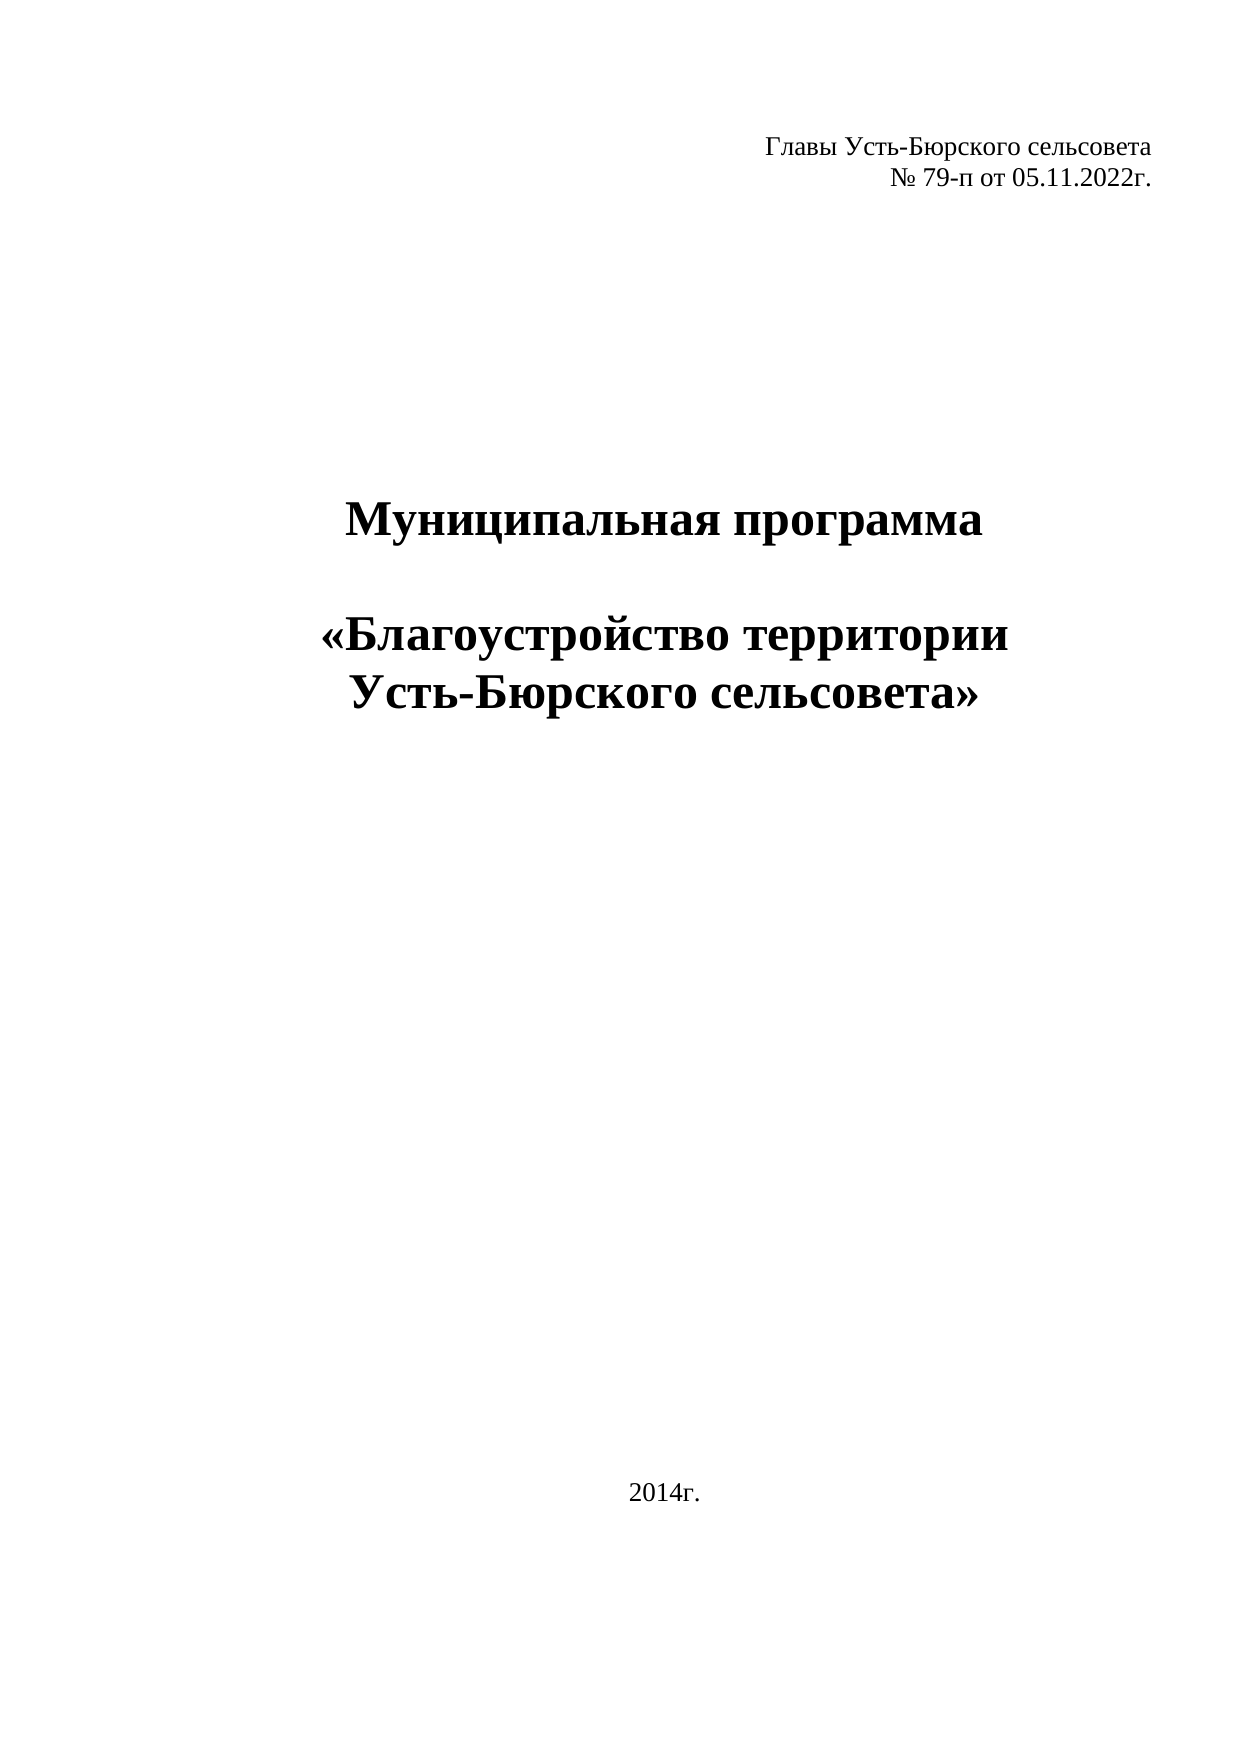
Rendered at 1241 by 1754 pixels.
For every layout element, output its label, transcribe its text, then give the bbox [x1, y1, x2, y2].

text Муниципальная программа [177, 489, 1152, 547]
text Усть-Бюрского сельсовета» [177, 662, 1152, 719]
text 2014г. [177, 1476, 1152, 1507]
text «Благоустройство территории [177, 604, 1152, 662]
text № 79-п от 05.11.2022г. [177, 161, 1152, 192]
text Главы Усть-Бюрского сельсовета [177, 130, 1152, 161]
